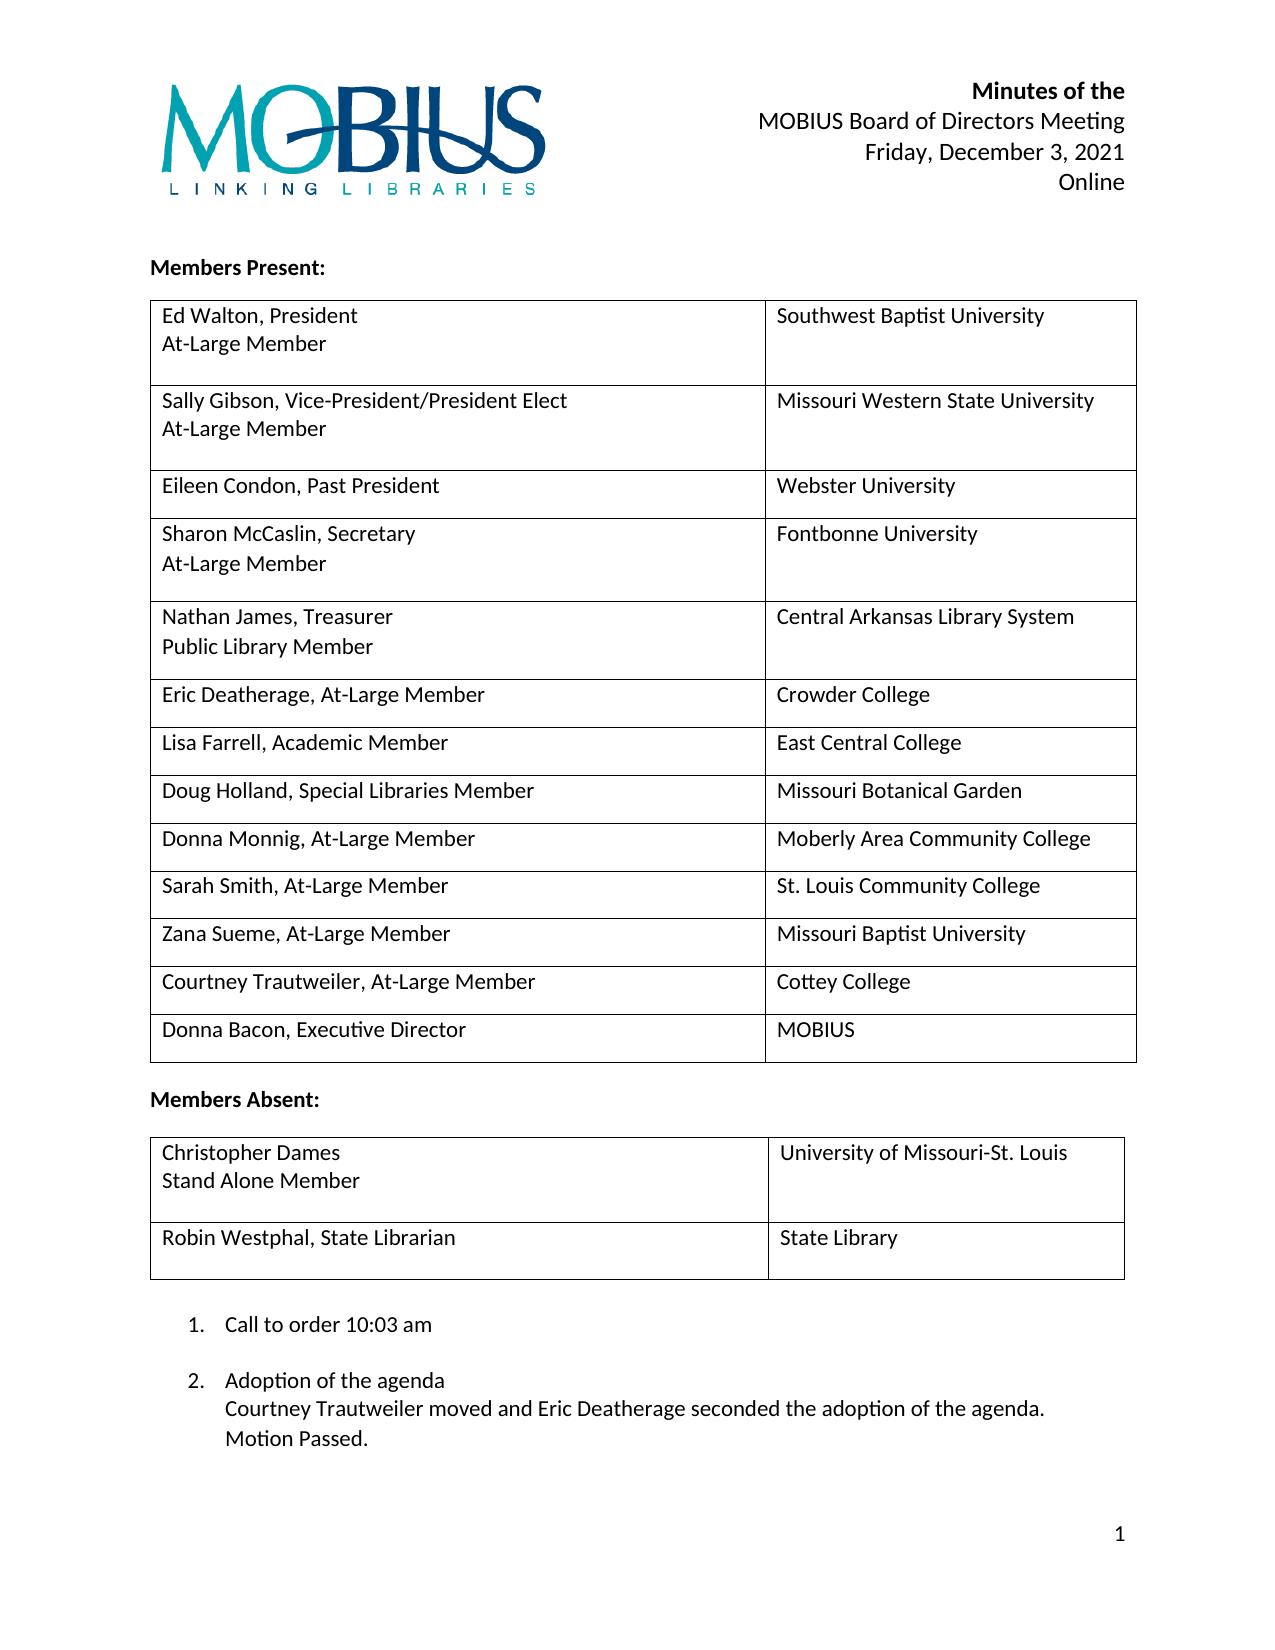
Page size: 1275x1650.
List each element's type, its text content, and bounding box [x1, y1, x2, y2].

table_header University of Missouri-St. Louis [769, 1138, 1124, 1222]
table_cell MOBIUS [766, 1015, 1136, 1062]
table_cell Moberly Area Community College [766, 824, 1136, 871]
table_cell Fontbonne University [766, 519, 1136, 601]
table_cell Eileen Condon, Past President [151, 471, 765, 518]
table_cell Eric Deatherage, At-Large Member [151, 680, 765, 727]
table_cell Zana Sueme, At-Large Member [151, 919, 765, 966]
table_header Christopher Dames Stand Alone Member [151, 1138, 768, 1222]
picture [150, 75, 555, 207]
list Adoption of the agenda [187, 1366, 1125, 1394]
table_cell State Library [769, 1223, 1124, 1279]
table_cell Central Arkansas Library System [766, 602, 1136, 679]
table_cell Crowder College [766, 680, 1136, 727]
text Members Absent: [150, 1085, 1125, 1113]
table_cell Webster University [766, 471, 1136, 518]
table_header Southwest Baptist University [766, 301, 1136, 385]
table_cell Lisa Farrell, Academic Member [151, 728, 765, 775]
table_cell Cottey College [766, 967, 1136, 1014]
table_cell Missouri Baptist University [766, 919, 1136, 966]
table_cell Missouri Botanical Garden [766, 776, 1136, 823]
table_cell Nathan James, Treasurer Public Library Member [151, 602, 765, 679]
table_cell Missouri Western State University [766, 386, 1136, 470]
table_cell St. Louis Community College [766, 872, 1136, 918]
table_cell Courtney Trautweiler, At-Large Member [151, 967, 765, 1014]
list Call to order 10:03 am [187, 1310, 1125, 1338]
table_cell East Central College [766, 728, 1136, 775]
text Members Present: [150, 253, 1125, 281]
table_cell Robin Westphal, State Librarian [151, 1223, 768, 1279]
table_header Ed Walton, President At-Large Member [151, 301, 765, 385]
table_cell Donna Monnig, At-Large Member [151, 824, 765, 871]
table_cell Sally Gibson, Vice-President/President Elect At-Large Member [151, 386, 765, 470]
table_cell Sharon McCaslin, Secretary At-Large Member [151, 519, 765, 601]
table_cell Sarah Smith, At-Large Member [151, 872, 765, 918]
table_cell Donna Bacon, Executive Director [151, 1015, 765, 1062]
table_cell Doug Holland, Special Libraries Member [151, 776, 765, 823]
list Courtney Trautweiler moved and Eric Deatherage seconded the adoption of the agenda. Motion Passed. [225, 1394, 1125, 1452]
